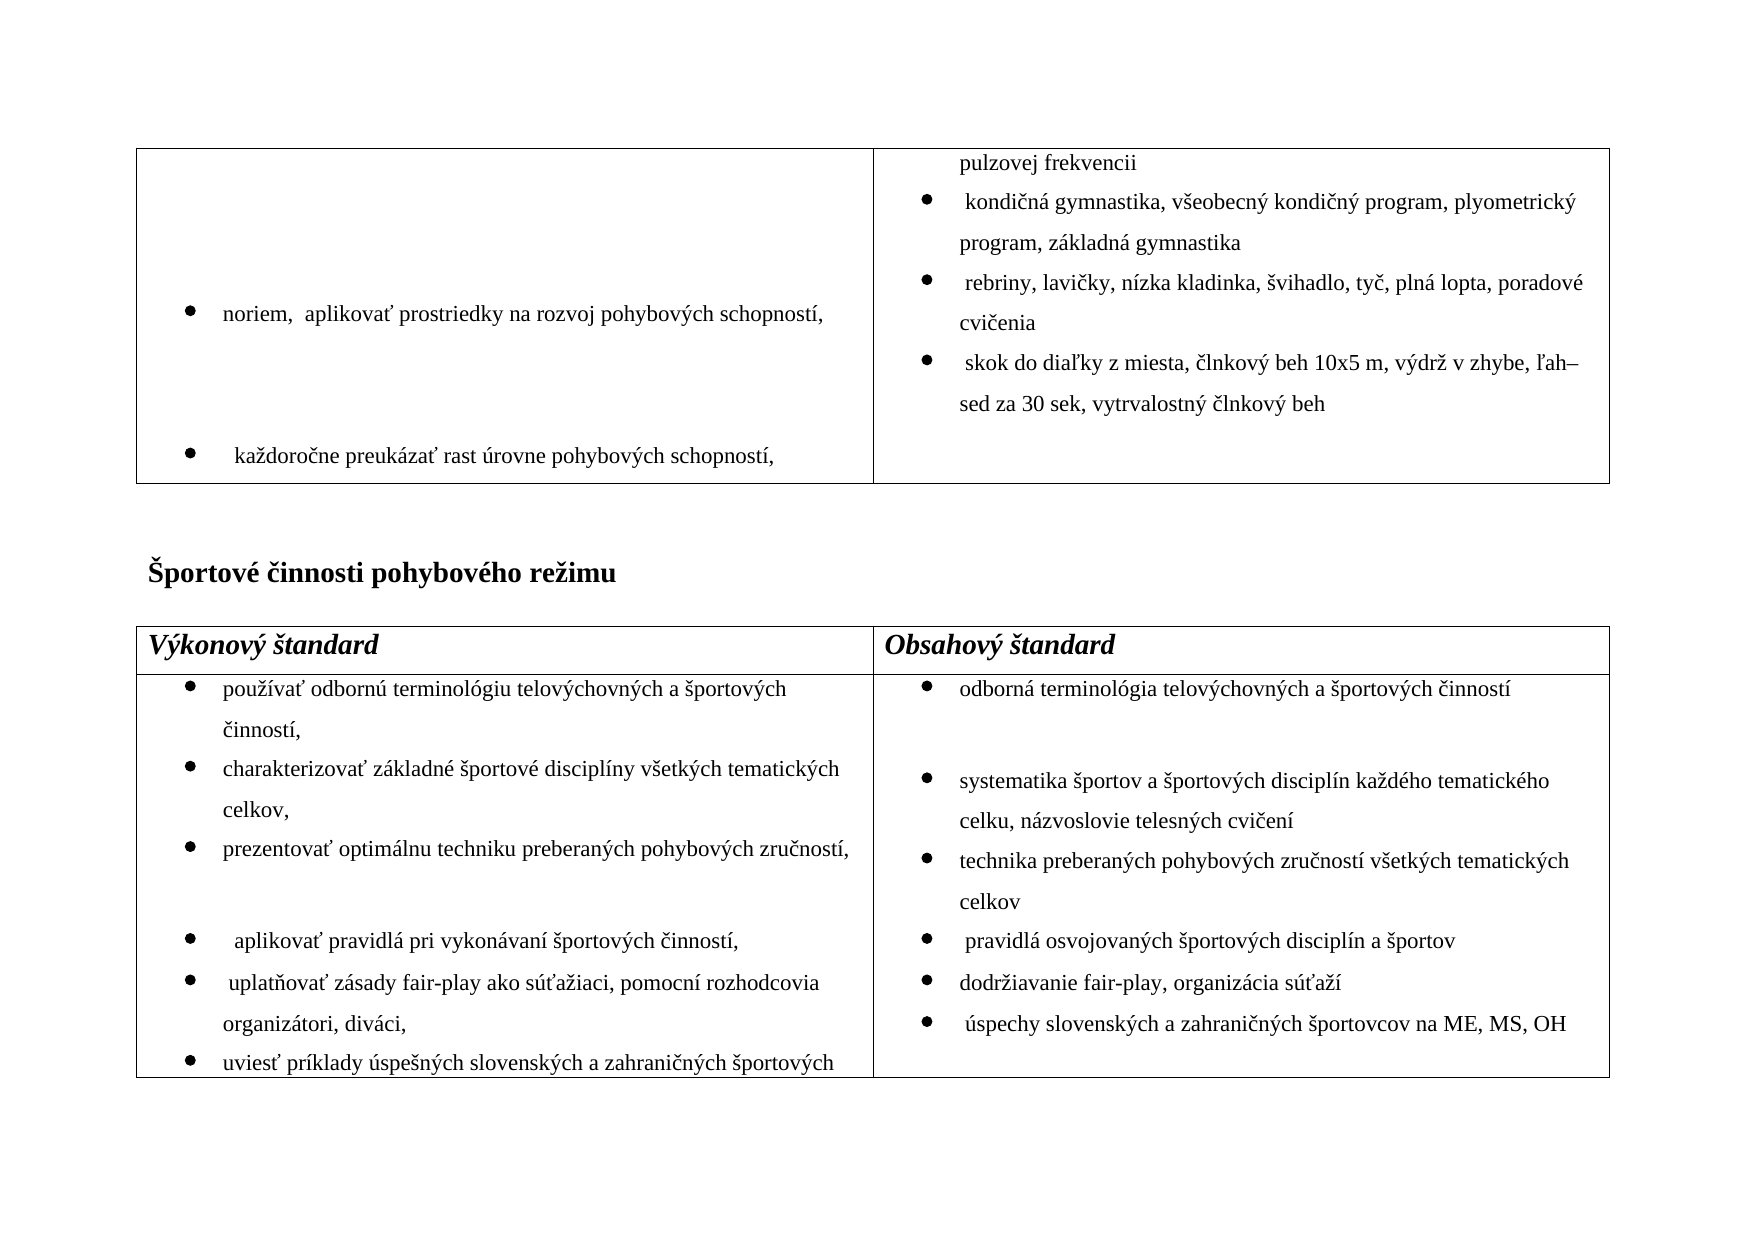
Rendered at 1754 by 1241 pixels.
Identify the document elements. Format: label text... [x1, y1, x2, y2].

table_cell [137, 675, 873, 1077]
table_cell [874, 675, 1609, 1077]
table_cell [874, 149, 1609, 483]
table_header Výkonový štandard [137, 627, 873, 674]
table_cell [137, 149, 873, 483]
text Športové činnosti pohybového režimu [148, 555, 1606, 588]
table_header Obsahový štandard [874, 627, 1609, 674]
